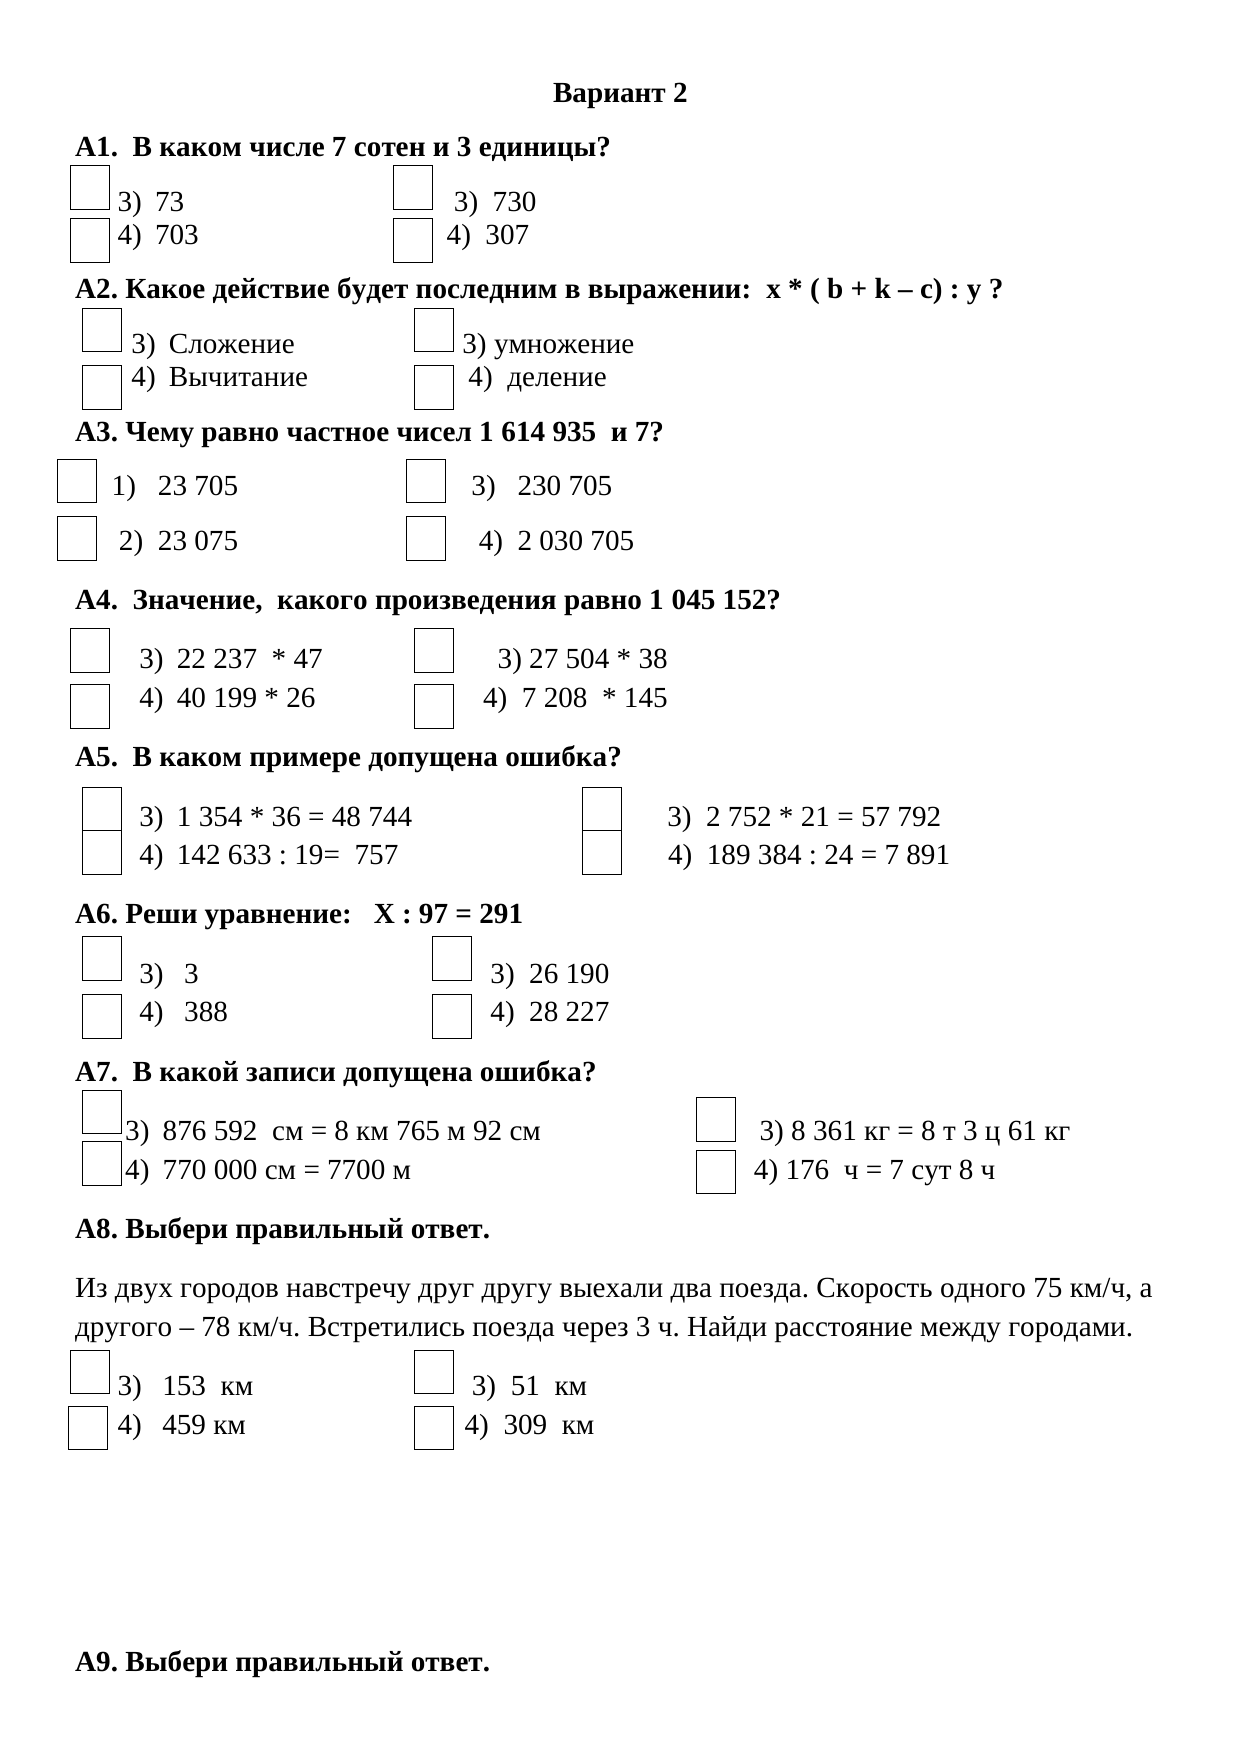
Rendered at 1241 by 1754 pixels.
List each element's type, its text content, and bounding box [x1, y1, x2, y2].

list 770 000 см = 7700 м 4) 176 ч = 7 сут 8 ч [125, 1152, 696, 1185]
list 388 4) 28 227 [472, 994, 1165, 1028]
text А7. В какой записи допущена ошибка? [75, 1054, 1165, 1087]
text А3. Чему равно частное чисел 1 614 935 и 7? [75, 414, 1165, 447]
text 1) 23 705 3) 230 705 [97, 468, 406, 502]
list 142 633 : 19= 757 4) 189 384 : 24 = 7 891 [622, 837, 1165, 871]
text 2) 23 075 4) 2 030 705 [97, 523, 406, 556]
text Вариант 2 [75, 75, 1165, 108]
text А9. Выбери правильный ответ. [75, 1644, 1165, 1678]
list 3 3) 26 190 [139, 956, 1165, 989]
list 459 км 4) 309 км [117, 1407, 414, 1441]
text А5. В каком примере допущена ошибка? [75, 739, 1165, 773]
list 1 354 * 36 = 48 744 3) 2 752 * 21 = 57 792 [622, 799, 1165, 832]
list 770 000 см = 7700 м 4) 176 ч = 7 сут 8 ч [736, 1152, 1165, 1185]
text А2. Какое действие будет последним в выражении: x * ( b + k – c) : y ? [75, 272, 1165, 305]
list 876 592 см = 8 км 765 м 92 см 3) 8 361 кг = 8 т 3 ц 61 кг [125, 1113, 1165, 1147]
text Из двух городов навстречу друг другу выехали два поезда. Скорость одного 75 км/ч, а другого – 78 км/ч. Встретились поезда через 3 ч. Найди расстояние между городами. [75, 1271, 1165, 1343]
list 459 км 4) 309 км [454, 1407, 1165, 1441]
list Вычитание 4) деление [131, 359, 1165, 393]
text 2) 23 075 4) 2 030 705 [446, 523, 1165, 556]
text А1. В каком числе 7 сотен и 3 единицы? [75, 129, 1165, 163]
list 22 237 * 47 3) 27 504 * 38 [139, 641, 1165, 675]
text А8. Выбери правильный ответ. [75, 1211, 1165, 1245]
text А4. Значение, какого произведения равно 1 045 152? [75, 582, 1165, 616]
text 1) 23 705 3) 230 705 [446, 468, 1165, 502]
list 388 4) 28 227 [139, 994, 432, 1028]
list 153 км 3) 51 км [117, 1368, 1165, 1402]
list Сложение 3) умножение [131, 326, 1165, 359]
text А6. Реши уравнение: Х : 97 = 291 [75, 897, 1165, 930]
list 703 4) 307 [117, 217, 1165, 251]
list 73 3) 730 [117, 184, 1165, 217]
list 1 354 * 36 = 48 744 3) 2 752 * 21 = 57 792 [139, 799, 582, 832]
list 40 199 * 26 4) 7 208 * 145 [139, 680, 1165, 713]
list 142 633 : 19= 757 4) 189 384 : 24 = 7 891 [139, 837, 582, 871]
